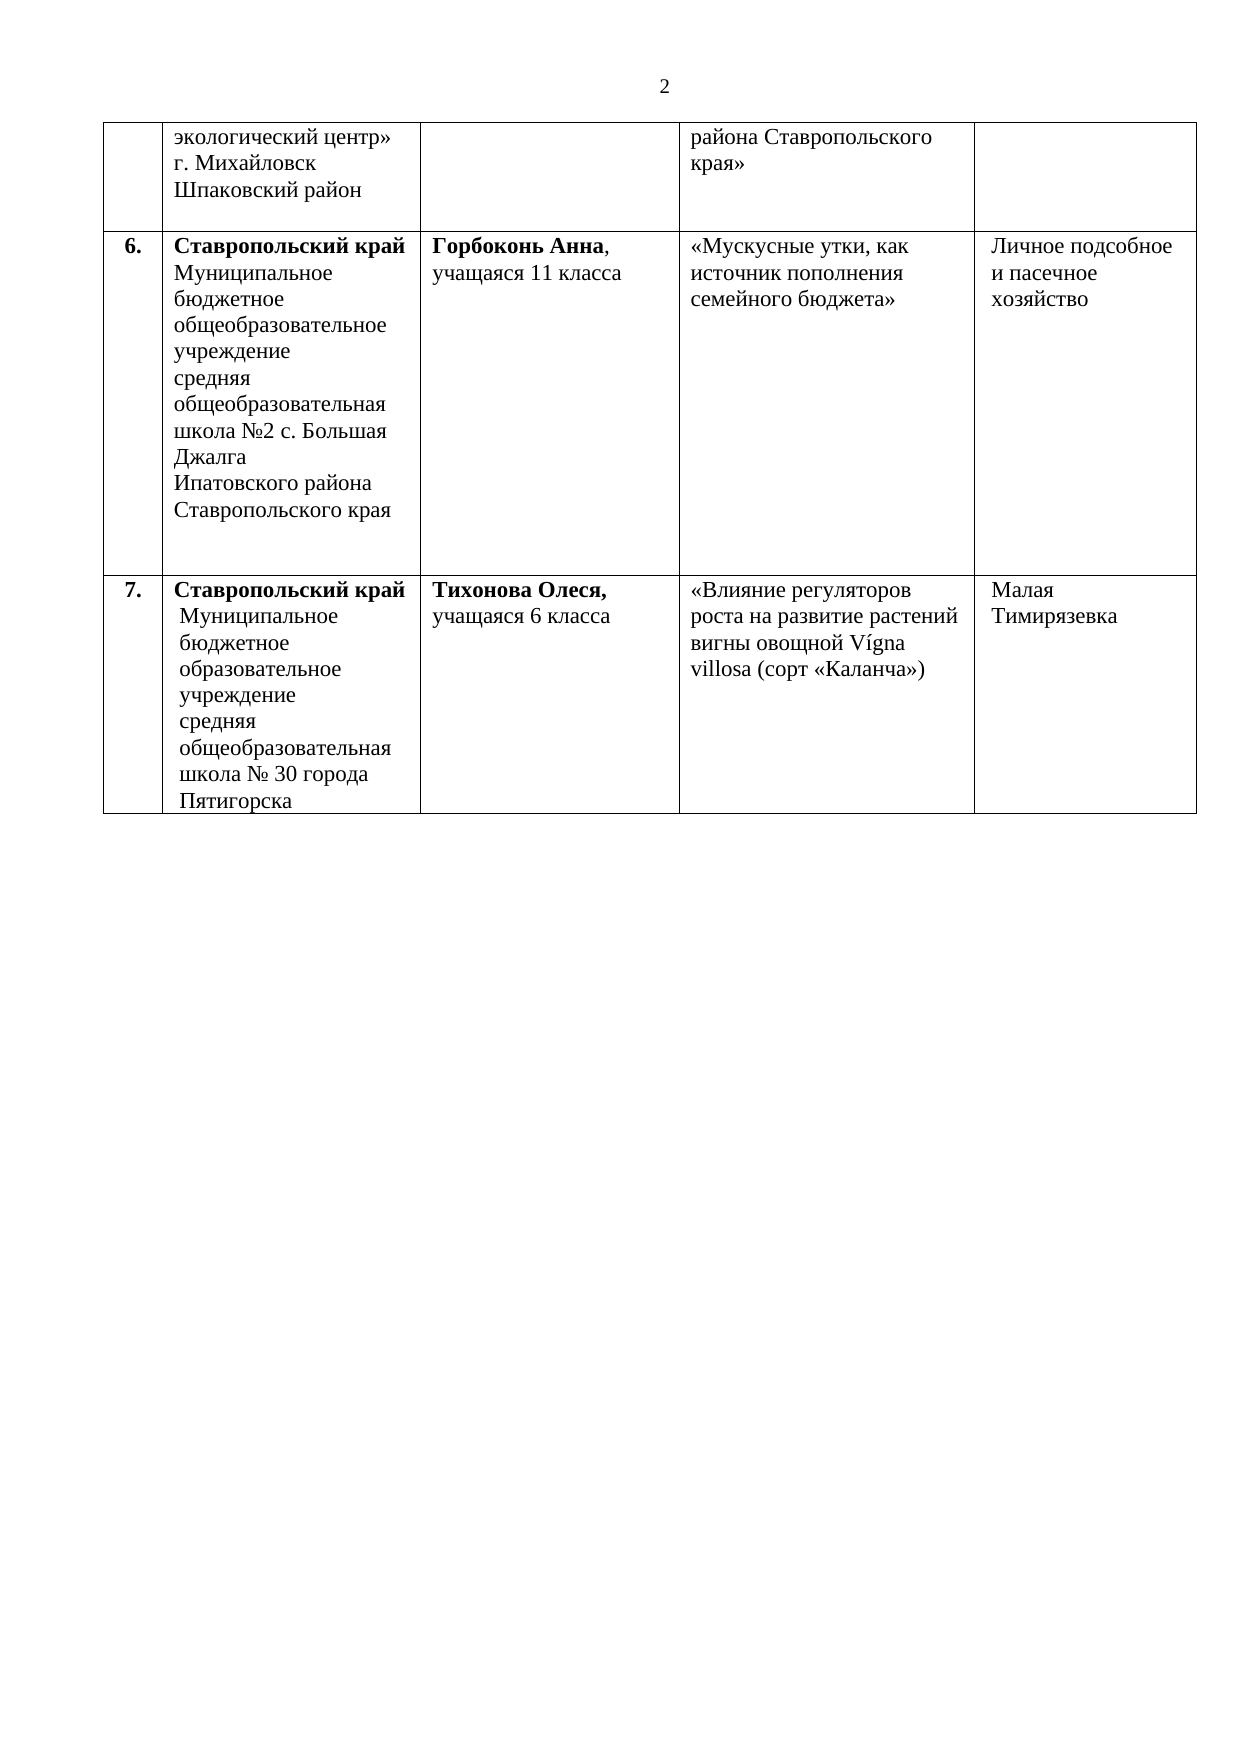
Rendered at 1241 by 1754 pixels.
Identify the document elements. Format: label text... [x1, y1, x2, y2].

table_cell Личное подсобное и пасечное хозяйство [975, 232, 1196, 575]
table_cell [975, 123, 1196, 231]
table_cell «Мускусные утки, как источник пополнения семейного бюджета» [680, 232, 974, 575]
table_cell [680, 123, 974, 231]
table_cell Горбоконь Анна, учащаяся 11 класса [421, 232, 679, 575]
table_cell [163, 123, 420, 231]
table_cell Малая Тимирязевка [975, 576, 1196, 813]
table_cell 6. [104, 232, 162, 575]
table_cell 7. [104, 576, 162, 813]
table_cell Тихонова Олеся, учащаяся 6 класса [421, 576, 679, 813]
table_cell «Влияние регуляторов роста на развитие растений вигны овощной Vígna villosa (сорт «Каланча») [680, 576, 974, 813]
table_cell 5. [104, 123, 162, 231]
table_cell Ставропольский край Муниципальное бюджетное образовательное учреждение средняя общеобразовательная школа № 30 города Пятигорска [163, 576, 420, 813]
table_cell Ставропольский край Муниципальное бюджетное общеобразовательное учреждение средняя общеобразовательная школа №2 с. Большая Джалга Ипатовского района Ставропольского края [163, 232, 420, 575]
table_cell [421, 123, 679, 231]
